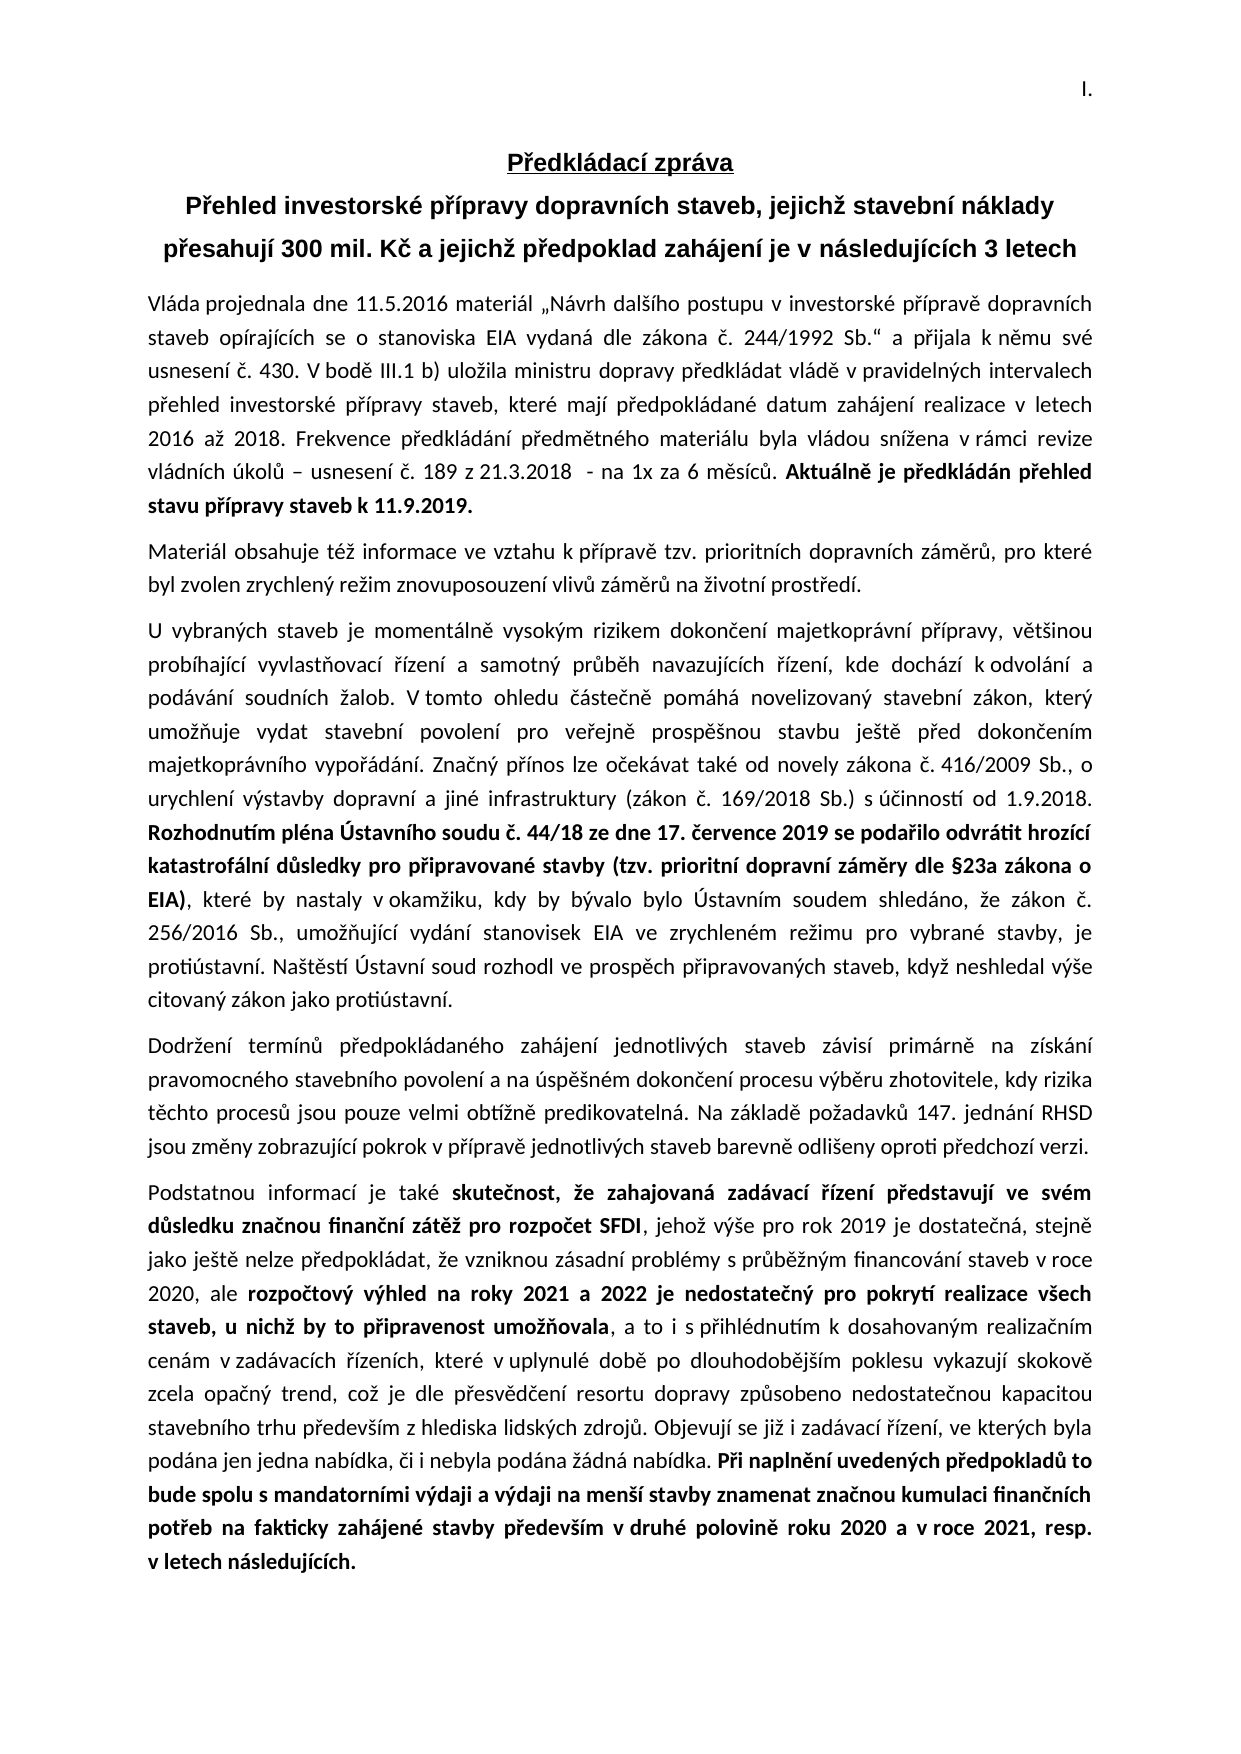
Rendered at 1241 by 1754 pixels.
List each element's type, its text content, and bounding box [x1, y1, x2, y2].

text Vláda projednala dne 11.5.2016 materiál „Návrh dalšího postupu v investorské přípravě dopravních staveb opírajících se o stanoviska EIA vydaná dle zákona č. 244/1992 Sb.“ a přijala k němu své usnesení č. 430. V bodě III.1 b) uložila ministru dopravy předkládat vládě v pravidelných intervalech přehled investorské přípravy staveb, které mají předpokládané datum zahájení realizace v letech 2016 až 2018. Frekvence předkládání předmětného materiálu byla vládou snížena v rámci revize vládních úkolů – usnesení č. 189 z 21.3.2018 - na 1x za 6 měsíců. Aktuálně je předkládán přehled stavu přípravy staveb k 11.9.2019. [148, 289, 1093, 519]
text Předkládací zpráva [148, 148, 1093, 176]
text U vybraných staveb je momentálně vysokým rizikem dokončení majetkoprávní přípravy, většinou probíhající vyvlastňovací řízení a samotný průběh navazujících řízení, kde dochází k odvolání a podávání soudních žalob. V tomto ohledu částečně pomáhá novelizovaný stavební zákon, který umožňuje vydat stavební povolení pro veřejně prospěšnou stavbu ještě před dokončením majetkoprávního vypořádání. Značný přínos lze očekávat také od novely zákona č. 416/2009 Sb., o urychlení výstavby dopravní a jiné infrastruktury (zákon č. 169/2018 Sb.) s účinností od 1.9.2018. Rozhodnutím pléna Ústavního soudu č. 44/18 ze dne 17. července 2019 se podařilo odvrátit hrozící katastrofální důsledky pro připravované stavby (tzv. prioritní dopravní záměry dle §23a zákona o EIA), které by nastaly v okamžiku, kdy by bývalo bylo Ústavním soudem shledáno, že zákon č. 256/2016 Sb., umožňující vydání stanovisek EIA ve zrychleném režimu pro vybrané stavby, je protiústavní. Naštěstí Ústavní soud rozhodl ve prospěch připravovaných staveb, když neshledal výše citovaný zákon jako protiústavní. [148, 616, 1093, 1013]
text Materiál obsahuje též informace ve vztahu k přípravě tzv. prioritních dopravních záměrů, pro které byl zvolen zrychlený režim znovuposouzení vlivů záměrů na životní prostředí. [148, 537, 1093, 598]
text Dodržení termínů předpokládaného zahájení jednotlivých staveb závisí primárně na získání pravomocného stavebního povolení a na úspěšném dokončení procesu výběru zhotovitele, kdy rizika těchto procesů jsou pouze velmi obtížně predikovatelná. Na základě požadavků 147. jednání RHSD jsou změny zobrazující pokrok v přípravě jednotlivých staveb barevně odlišeny oproti předchozí verzi. [148, 1031, 1093, 1160]
text Přehled investorské přípravy dopravních staveb, jejichž stavební náklady přesahují 300 mil. Kč a jejichž předpoklad zahájení je v následujících 3 letech [148, 191, 1093, 263]
text Podstatnou informací je také skutečnost, že zahajovaná zadávací řízení představují ve svém důsledku značnou finanční zátěž pro rozpočet SFDI, jehož výše pro rok 2019 je dostatečná, stejně jako ještě nelze předpokládat, že vzniknou zásadní problémy s průběžným financování staveb v roce 2020, ale rozpočtový výhled na roky 2021 a 2022 je nedostatečný pro pokrytí realizace všech staveb, u nichž by to připravenost umožňovala, a to i s přihlédnutím k dosahovaným realizačním cenám v zadávacích řízeních, které v uplynulé době po dlouhodobějším poklesu vykazují skokově zcela opačný trend, což je dle přesvědčení resortu dopravy způsobeno nedostatečnou kapacitou stavebního trhu především z hlediska lidských zdrojů. Objevují se již i zadávací řízení, ve kterých byla podána jen jedna nabídka, či i nebyla podána žádná nabídka. Při naplnění uvedených předpokladů to bude spolu s mandatorními výdaji a výdaji na menší stavby znamenat značnou kumulaci finančních potřeb na fakticky zahájené stavby především v druhé polovině roku 2020 a v roce 2021, resp. v letech následujících. [148, 1178, 1093, 1575]
